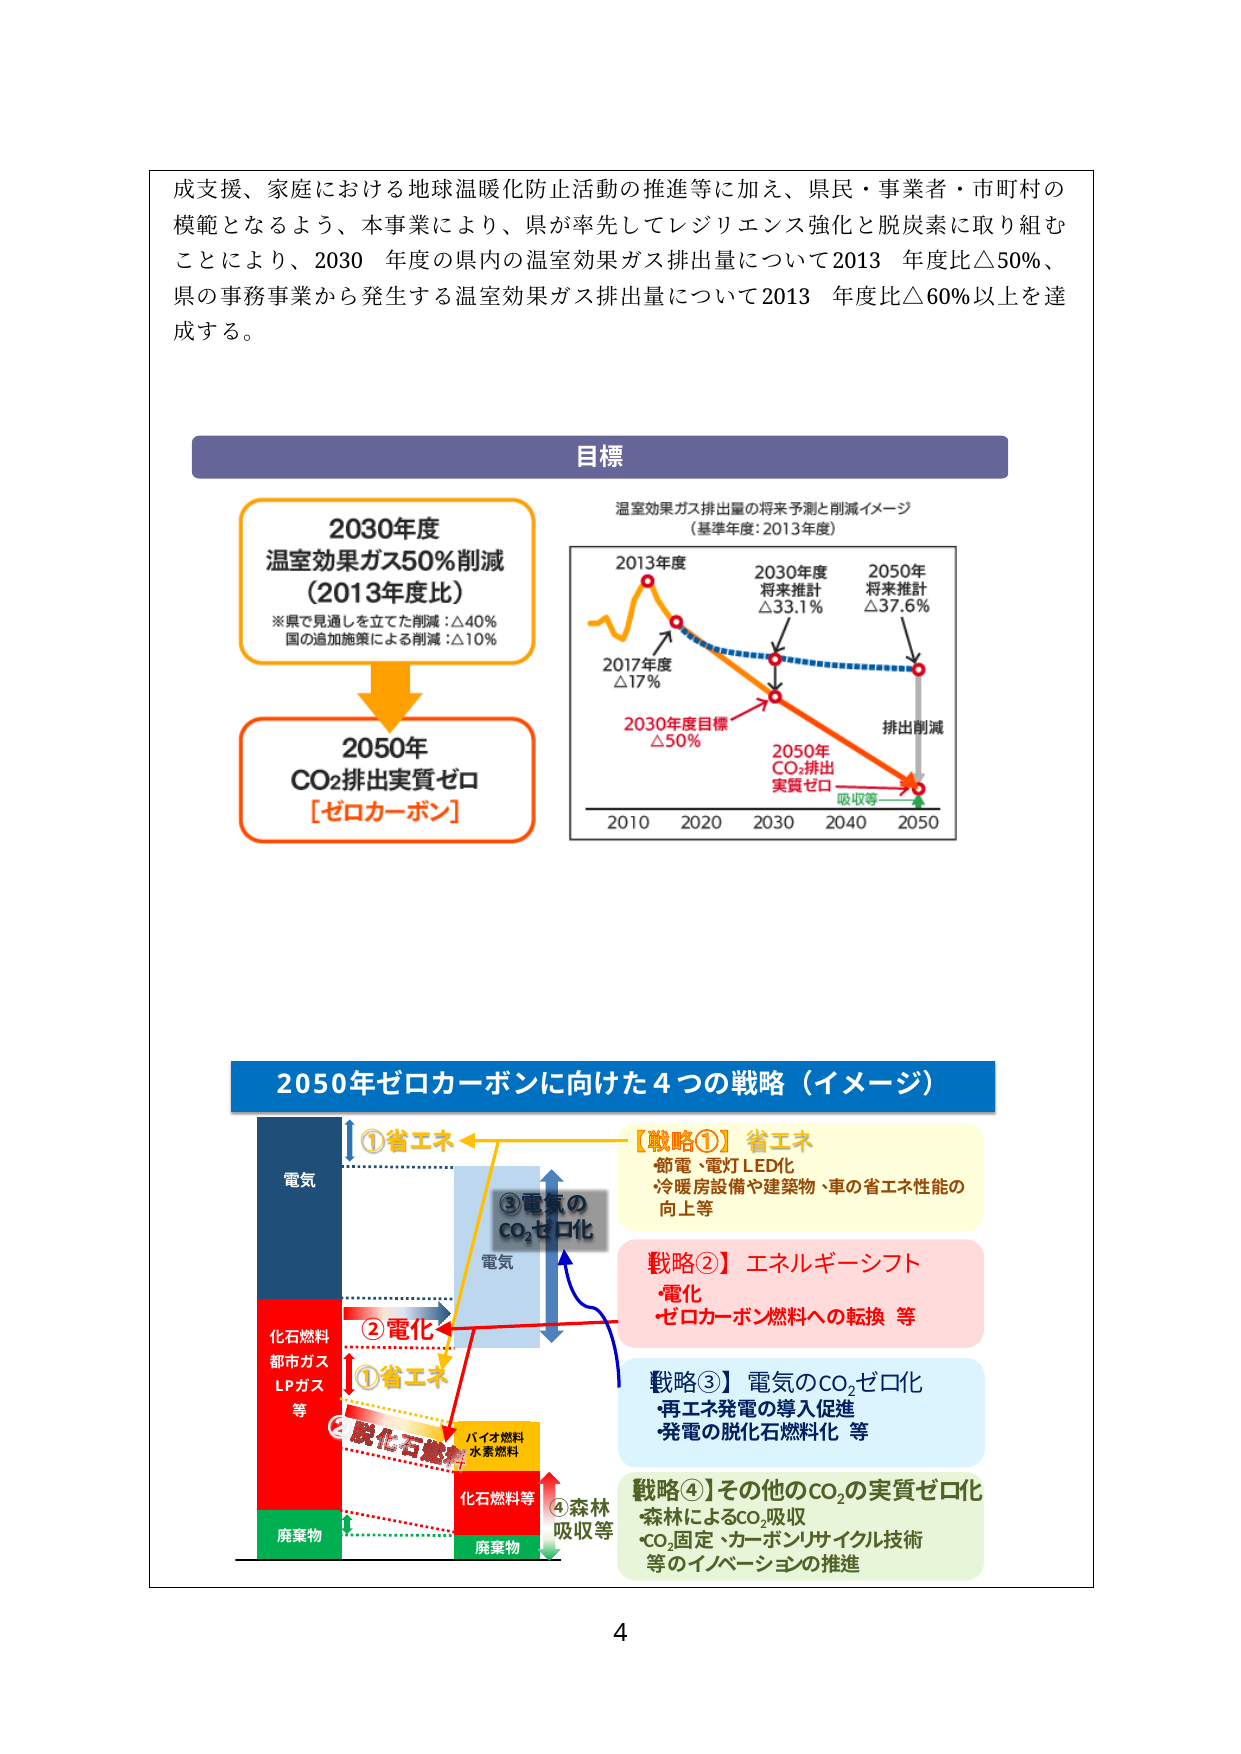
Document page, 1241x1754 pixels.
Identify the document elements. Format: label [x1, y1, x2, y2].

table_cell [150, 171, 1093, 1587]
